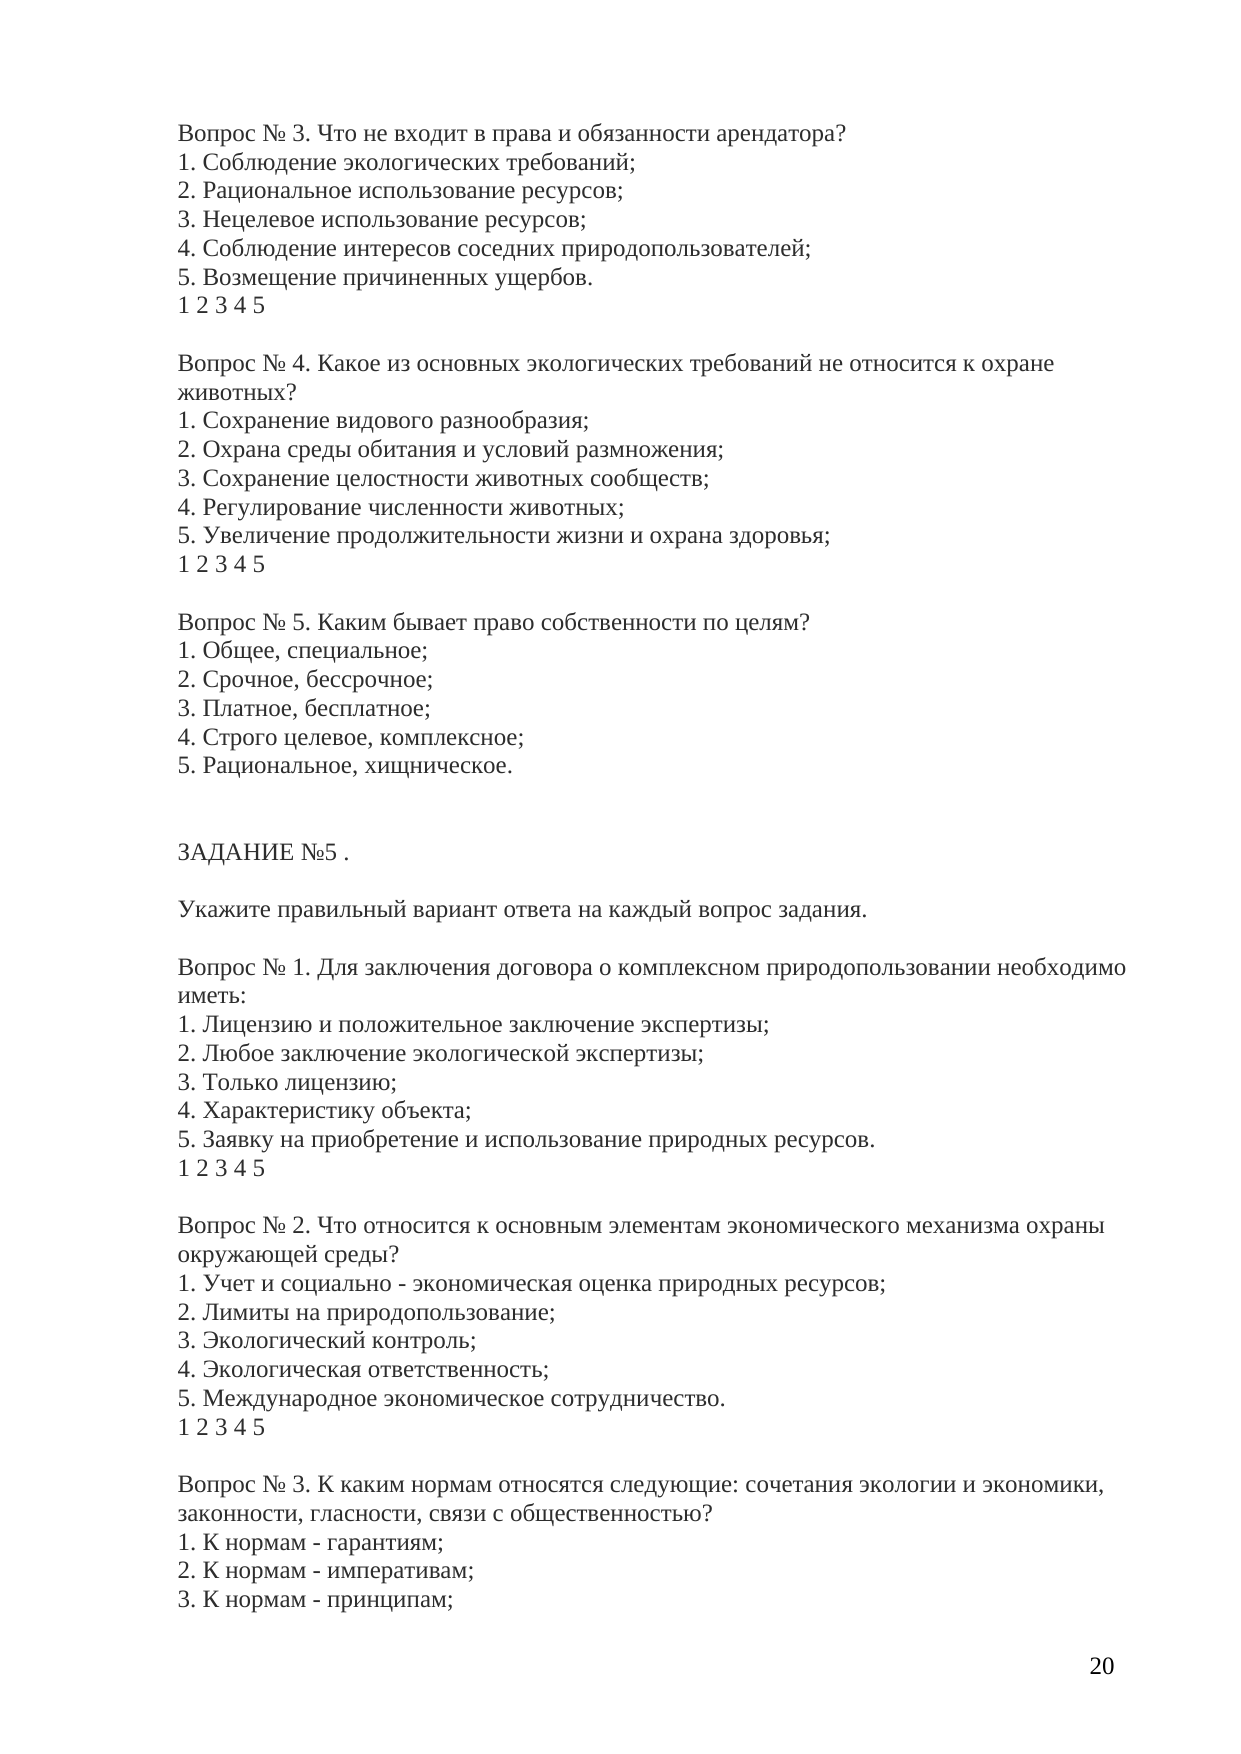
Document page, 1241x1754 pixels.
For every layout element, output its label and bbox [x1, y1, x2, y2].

text [177, 118, 1152, 1613]
